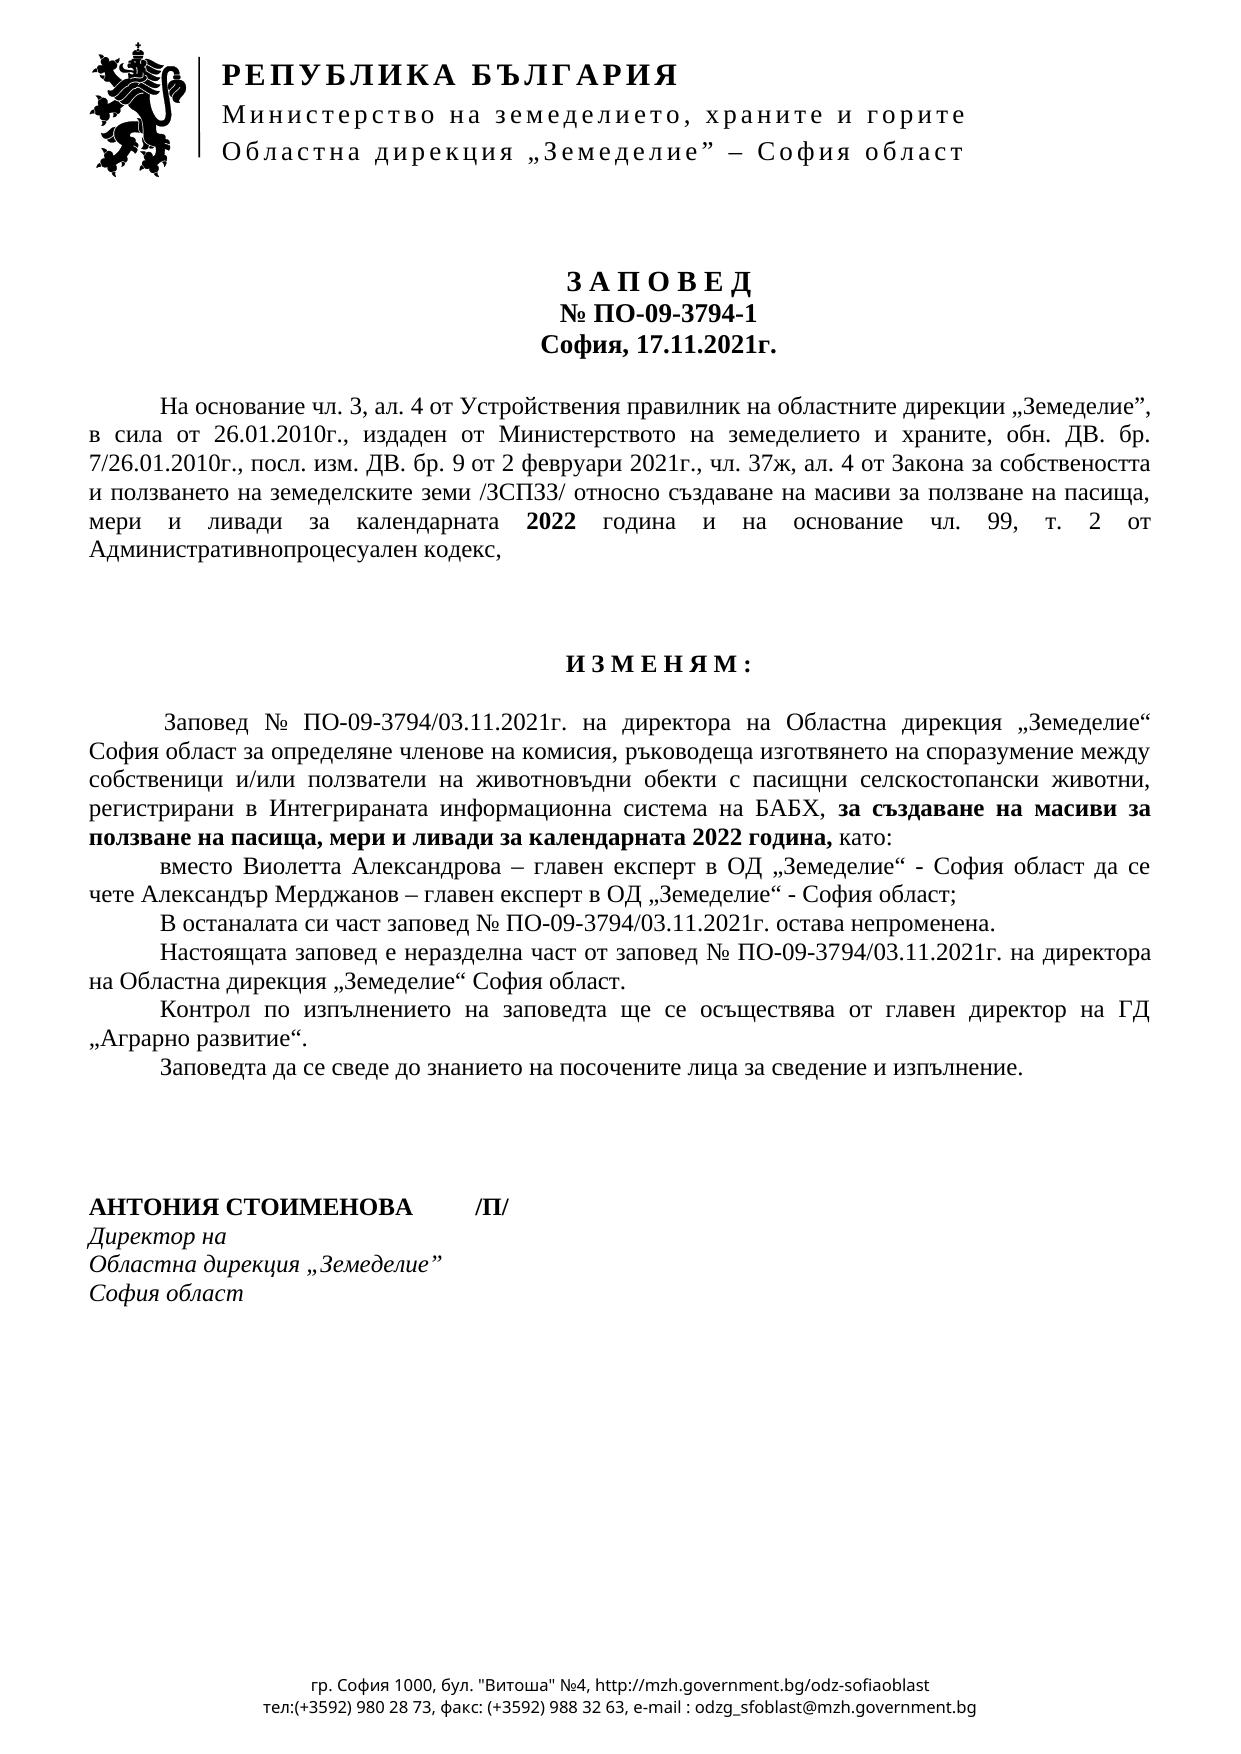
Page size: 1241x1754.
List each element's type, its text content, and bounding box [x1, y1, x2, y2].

text З А П О В Е Д [89, 264, 1152, 297]
text София, 17.11.2021г. [89, 328, 1152, 360]
text вместо Виолетта Александрова – главен експерт в ОД „Земеделие“ - София област да се чете Александър Мерджанов – главен експерт в ОД „Земеделие“ - София област; [89, 851, 1152, 908]
text На основание чл. 3, ал. 4 от Устройствения правилник на областните дирекции „Земеделие”, в сила от 26.01.2010г., издаден от Министерството на земеделието и храните, обн. ДВ. бр. 7/26.01.2010г., посл. изм. ДВ. бр. 9 от 2 февруари 2021г., чл. 37ж, ал. 4 от Закона за собствеността и ползването на земеделските земи /ЗСПЗЗ/ относно създаване на масиви за ползване на пасища, мери и ливади за календарната 2022 година и на основание чл. 99, т. 2 от Административнопроцесуален кодекс, [89, 391, 1152, 563]
text Контрол по изпълнението на заповедта ще се осъществява от главен директор на ГД „Аграрно развитие“. [89, 994, 1152, 1052]
text София област [89, 1278, 1152, 1307]
text Заповедта да се сведе до знанието на посочените лица за сведение и изпълнение. [89, 1052, 1152, 1081]
text Директор на [89, 1221, 1152, 1249]
text Настоящата заповед е неразделна част от заповед № ПО-09-3794/03.11.2021г. на директора на Областна дирекция „Земеделие“ София област. [89, 937, 1152, 994]
text АНТОНИЯ СТОИМЕНОВА /П/ [89, 1192, 1152, 1221]
text № ПО-09-3794-1 [89, 297, 1152, 328]
text И З М Е Н Я М : [89, 649, 1152, 678]
text Заповед № ПО-09-3794/03.11.2021г. на директора на Областна дирекция „Земеделие“ София област за определяне членове на комисия, ръководеща изготвянето на споразумение между собственици и/или ползватели на животновъдни обекти с пасищни селскостопански животни, регистрирани в Интегрираната информационна система на БАБХ, за създаване на масиви за ползване на пасища, мери и ливади за календарната 2022 година, като: [89, 707, 1152, 851]
text Областна дирекция „Земеделие” [89, 1249, 1152, 1278]
text В останалата си част заповед № ПО-09-3794/03.11.2021г. остава непроменена. [89, 908, 1152, 937]
